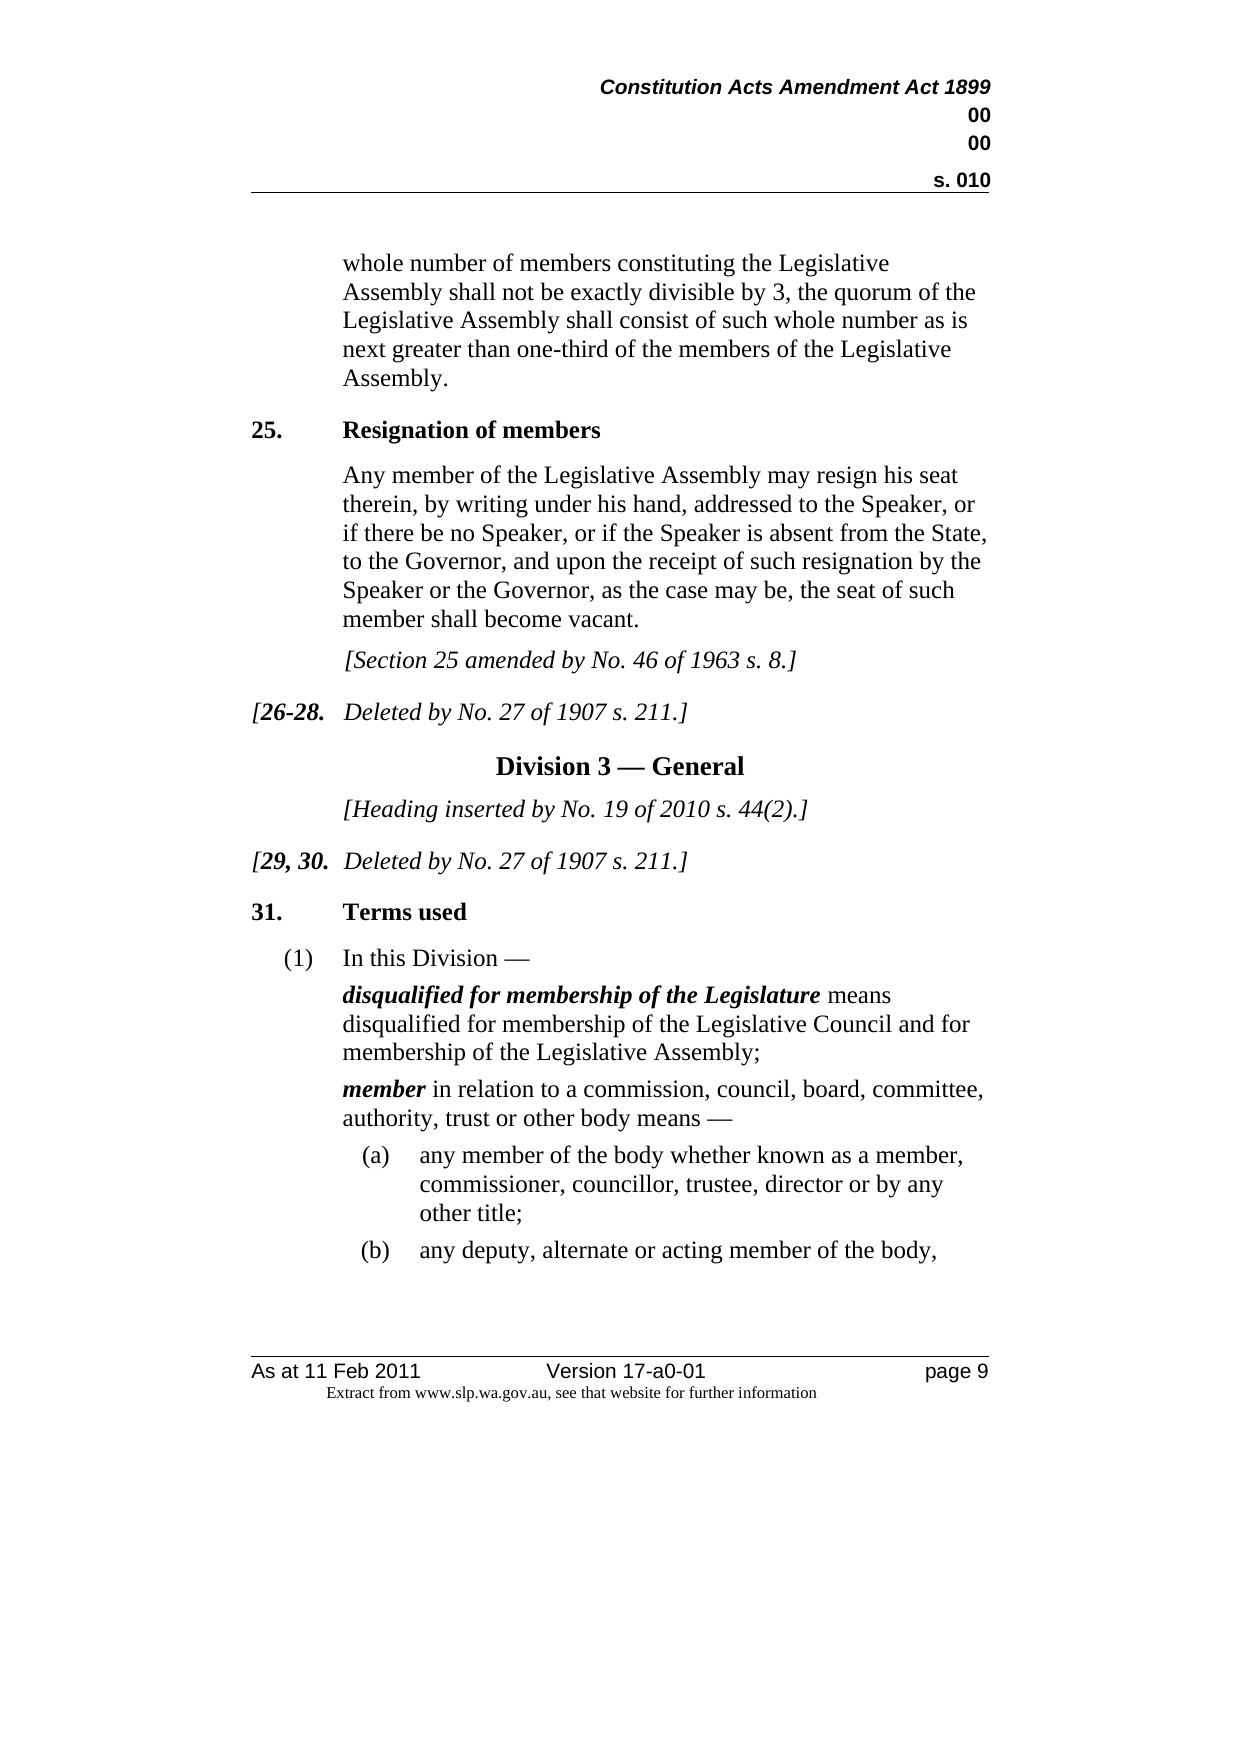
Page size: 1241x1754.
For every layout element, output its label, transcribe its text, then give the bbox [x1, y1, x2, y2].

text (1) In this Division — [251, 943, 989, 972]
text (a) any member of the body whether known as a member, commissioner, councillor, trustee, director or by any other title; [251, 1140, 989, 1227]
text member in relation to a commission, council, board, committee, authority, trust or other body means — [251, 1074, 989, 1132]
text (b) any deputy, alternate or acting member of the body, [251, 1235, 989, 1264]
subtitle [Heading inserted by No. 19 of 2010 s. 44(2).] [251, 794, 989, 823]
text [251, 248, 989, 392]
subtitle 25. Resignation of members [251, 415, 989, 443]
text [26-28. Deleted by No. 27 of 1907 s. 211.] [251, 697, 989, 726]
text disqualified for membership of the Legislature means disqualified for membership of the Legislative Council and for membership of the Legislative Assembly; [251, 980, 989, 1066]
subtitle Division 3 — General [251, 751, 989, 782]
text Any member of the Legislative Assembly may resign his seat therein, by writing under his hand, addressed to the Speaker, or if there be no Speaker, or if the Speaker is absent from the State, to the Governor, and upon the receipt of such resignation by the Speaker or the Governor, as the case may be, the seat of such member shall become vacant. [251, 460, 989, 633]
text [Section 25 amended by No. 46 of 1963 s. 8.] [251, 645, 989, 674]
text [29, 30. Deleted by No. 27 of 1907 s. 211.] [251, 846, 989, 874]
subtitle 31. Terms used [251, 897, 989, 926]
